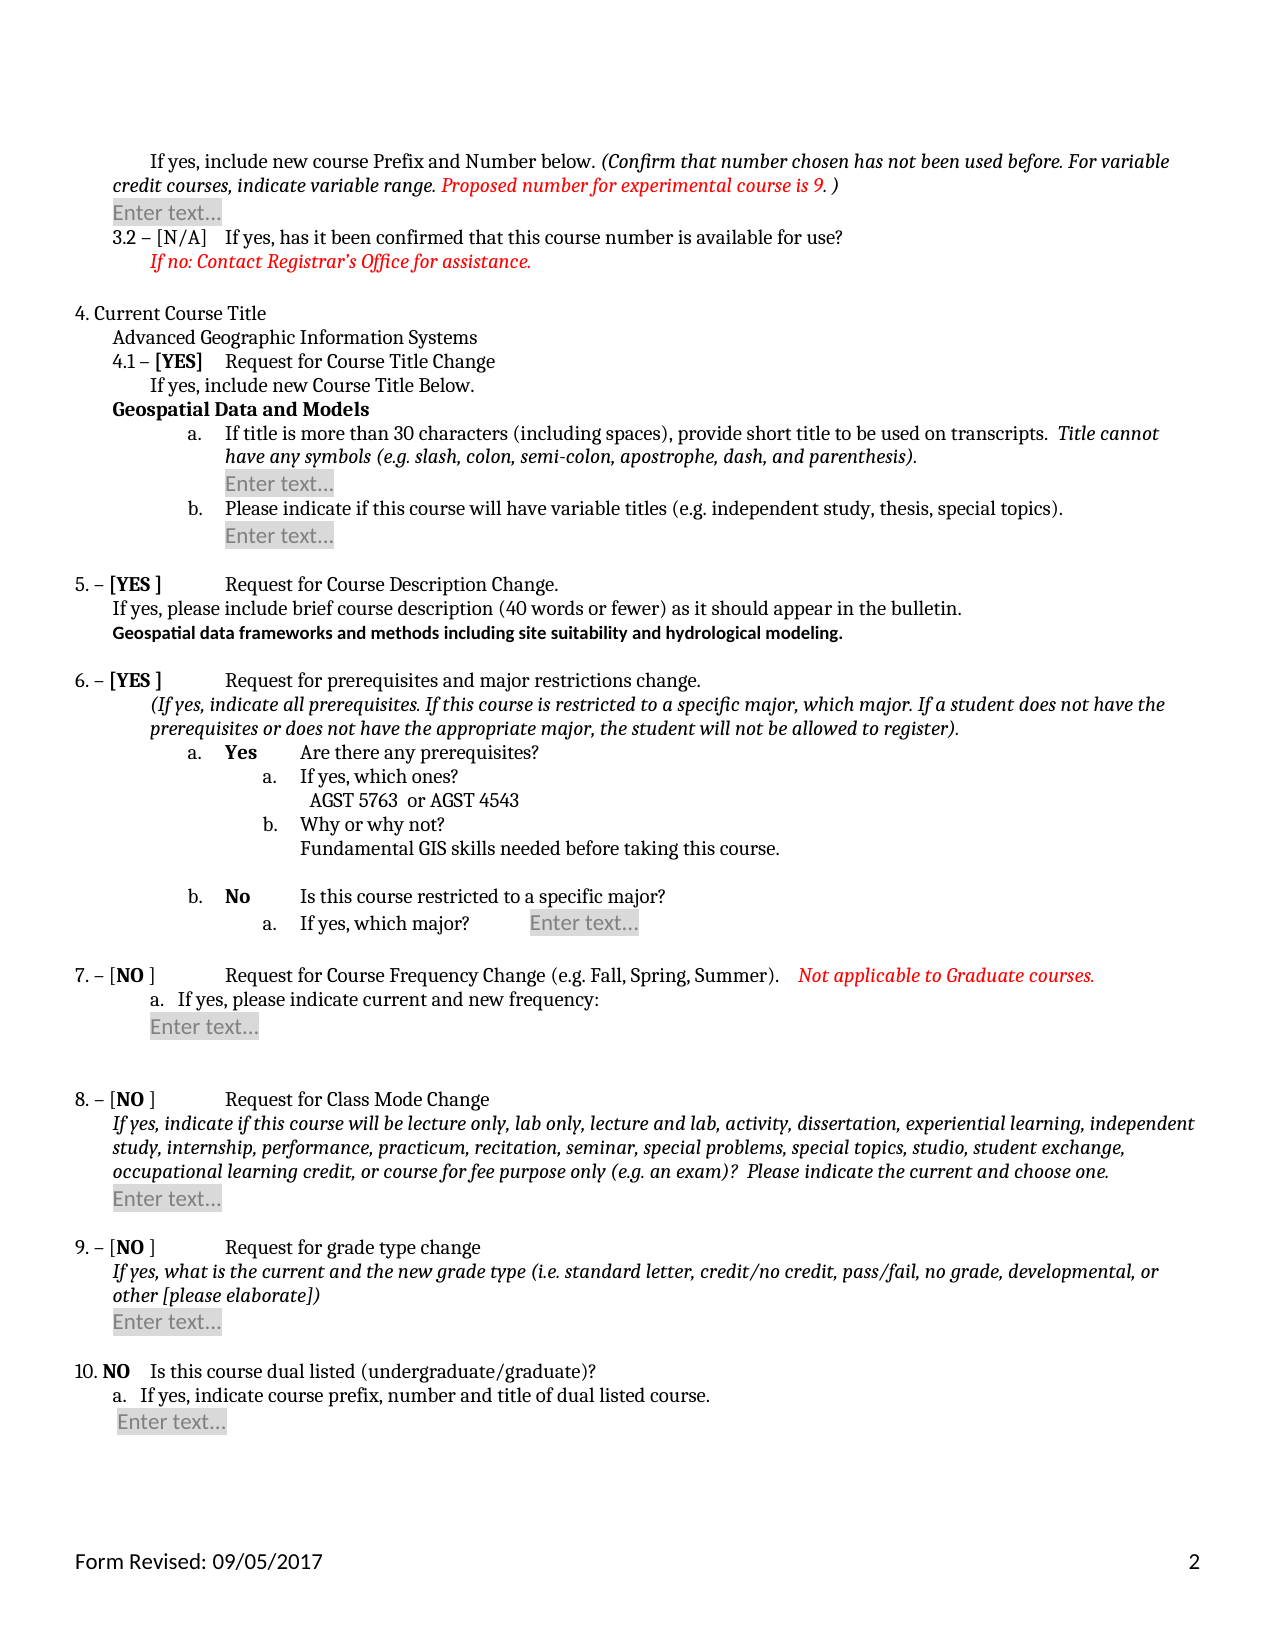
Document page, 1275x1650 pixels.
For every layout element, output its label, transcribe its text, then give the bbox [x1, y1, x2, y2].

text 8. – [ ] Request for Class Mode Change [75, 1088, 1200, 1112]
text If yes, what is the current and the new grade type (i.e. standard letter, credit/no credit, pass/fail, no grade, developmental, or other [please elaborate]) [112, 1259, 1200, 1307]
text a. If yes, please indicate current and new frequency: [75, 988, 1200, 1012]
text 4.1 – [] Request for Course Title Change [75, 349, 1200, 373]
text or AGST 4543 [309, 789, 1200, 813]
list If title is more than 30 characters (including spaces), provide short title to be used on transcripts. Title cannot have any symbols (e.g. slash, colon, semi-colon, apostrophe, dash, and parenthesis). [187, 421, 1200, 469]
text If yes, include new course Prefix and Number below. (Confirm that number chosen has not been used before. For variable credit courses, indicate variable range. Proposed number for experimental course is 9. ) [112, 150, 1200, 198]
text If yes, include new Course Title Below. [112, 373, 1200, 397]
text 5. – [YES ] Request for Course Description Change. [75, 573, 1200, 597]
list Are there any prerequisites? [187, 741, 1200, 765]
text 10. Is this course dual listed (undergraduate/graduate)? [75, 1359, 1200, 1383]
list Please indicate if this course will have variable titles (e.g. independent study, thesis, special topics). [187, 497, 1200, 521]
text 4. Current Course Title [75, 301, 1200, 325]
text If no: Contact Registrar’s Office for assistance. [75, 250, 1200, 274]
text If yes, indicate if this course will be lecture only, lab only, lecture and lab, activity, dissertation, experiential learning, independent study, internship, performance, practicum, recitation, seminar, special problems, special topics, studio, student exchange, occupational learning credit, or course for fee purpose only (e.g. an exam)? Please indicate the current and choose one. [112, 1112, 1200, 1184]
text 7. – [ ] Request for Course Frequency Change (e.g. Fall, Spring, Summer). Not applicable to Graduate courses. [75, 964, 1200, 988]
text (If yes, indicate all prerequisites. If this course is restricted to a specific major, which major. If a student does not have the prerequisites or does not have the appropriate major, the student will not be allowed to register). [150, 693, 1200, 741]
text 6. – [ ] Request for prerequisites and major restrictions change. [75, 669, 1200, 693]
list Is this course restricted to a specific major? [187, 884, 1200, 908]
text 9. – [ ] Request for grade type change [75, 1236, 1200, 1259]
list If yes, which major? [262, 908, 1200, 936]
text a. If yes, indicate course prefix, number and title of dual listed course. [75, 1383, 1200, 1407]
text If yes, please include brief course description (40 words or fewer) as it should appear in the bulletin. [75, 597, 1200, 621]
list If yes, which ones? [262, 765, 1200, 789]
list Why or why not? [262, 813, 1200, 837]
text 3.2 – If yes, has it been confirmed that this course number is available for use? [112, 226, 1200, 250]
